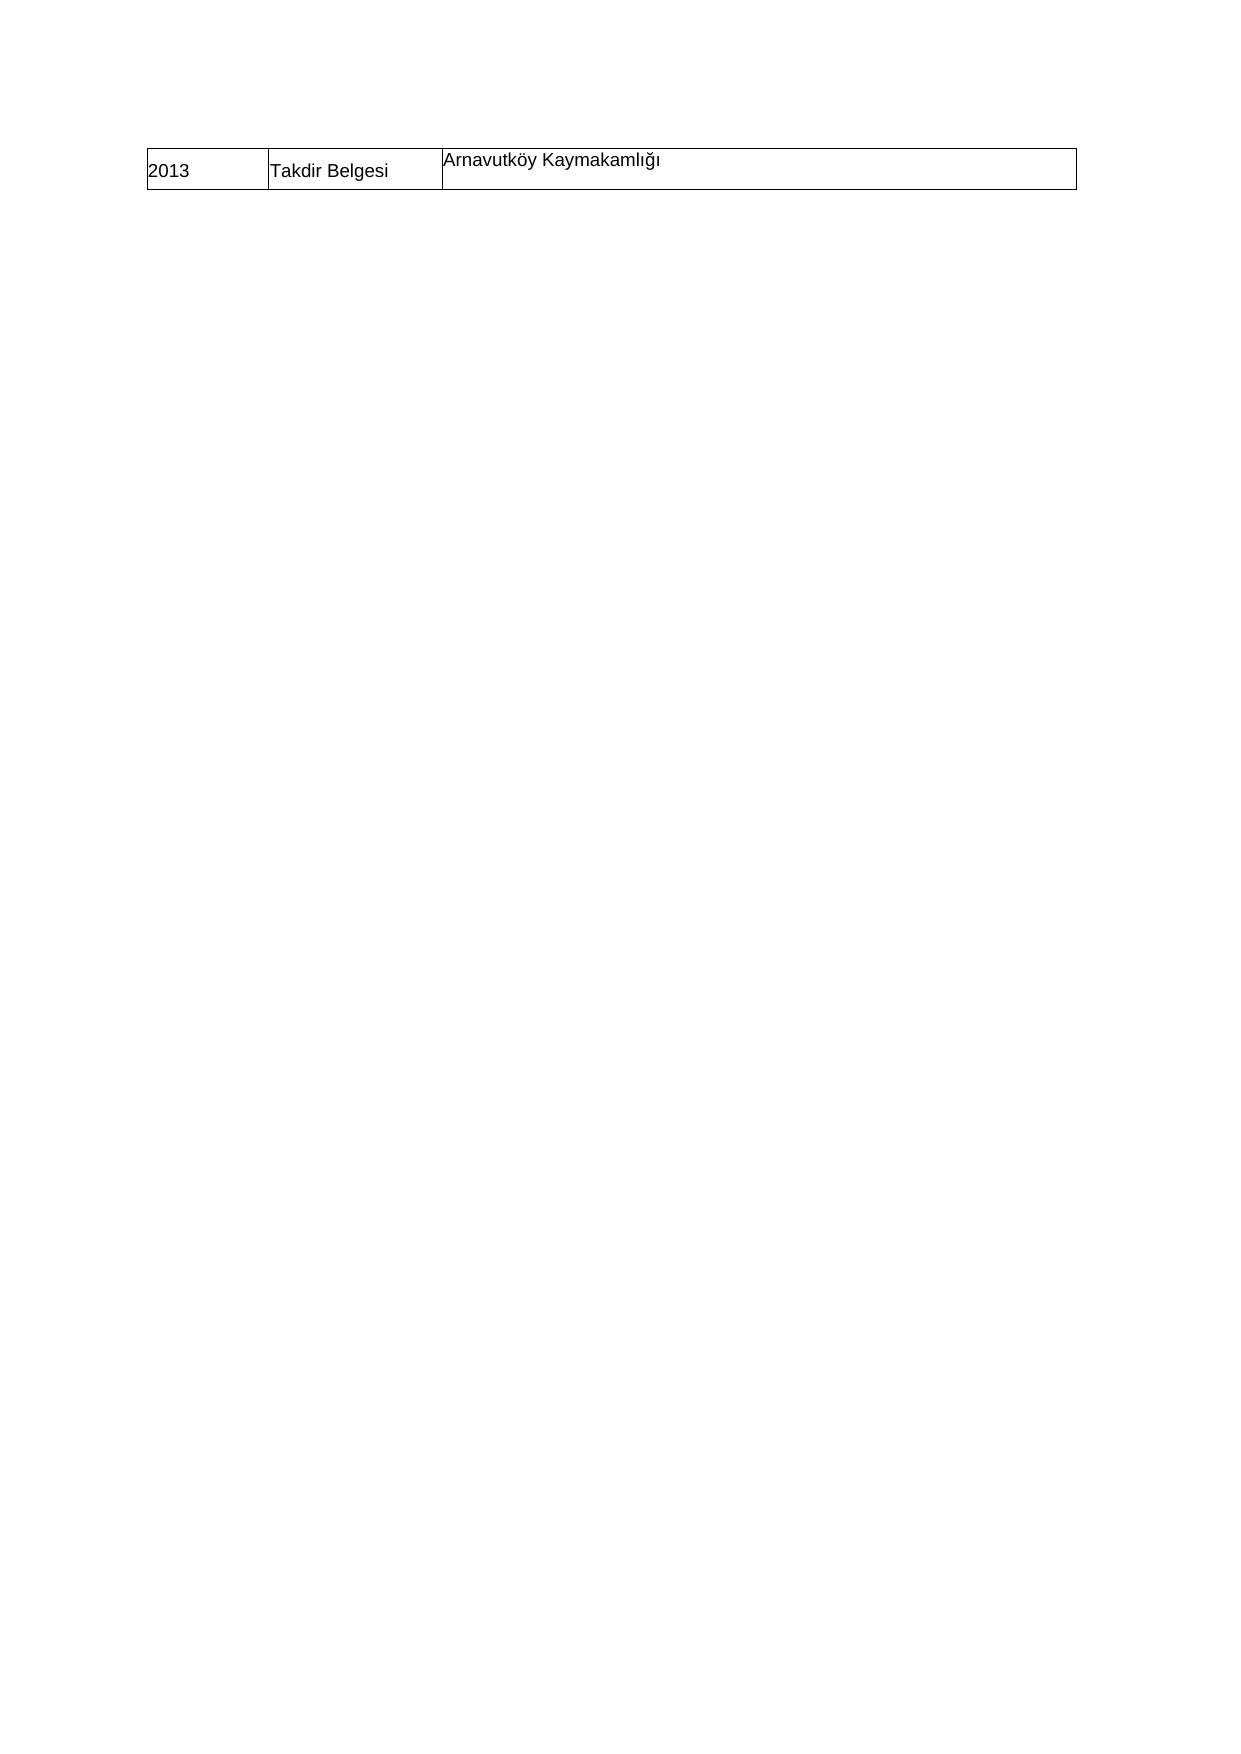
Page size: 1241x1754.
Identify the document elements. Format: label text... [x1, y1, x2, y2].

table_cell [443, 149, 1076, 189]
table_cell 2013 [148, 149, 268, 189]
table_cell Takdir Belgesi [269, 149, 442, 189]
